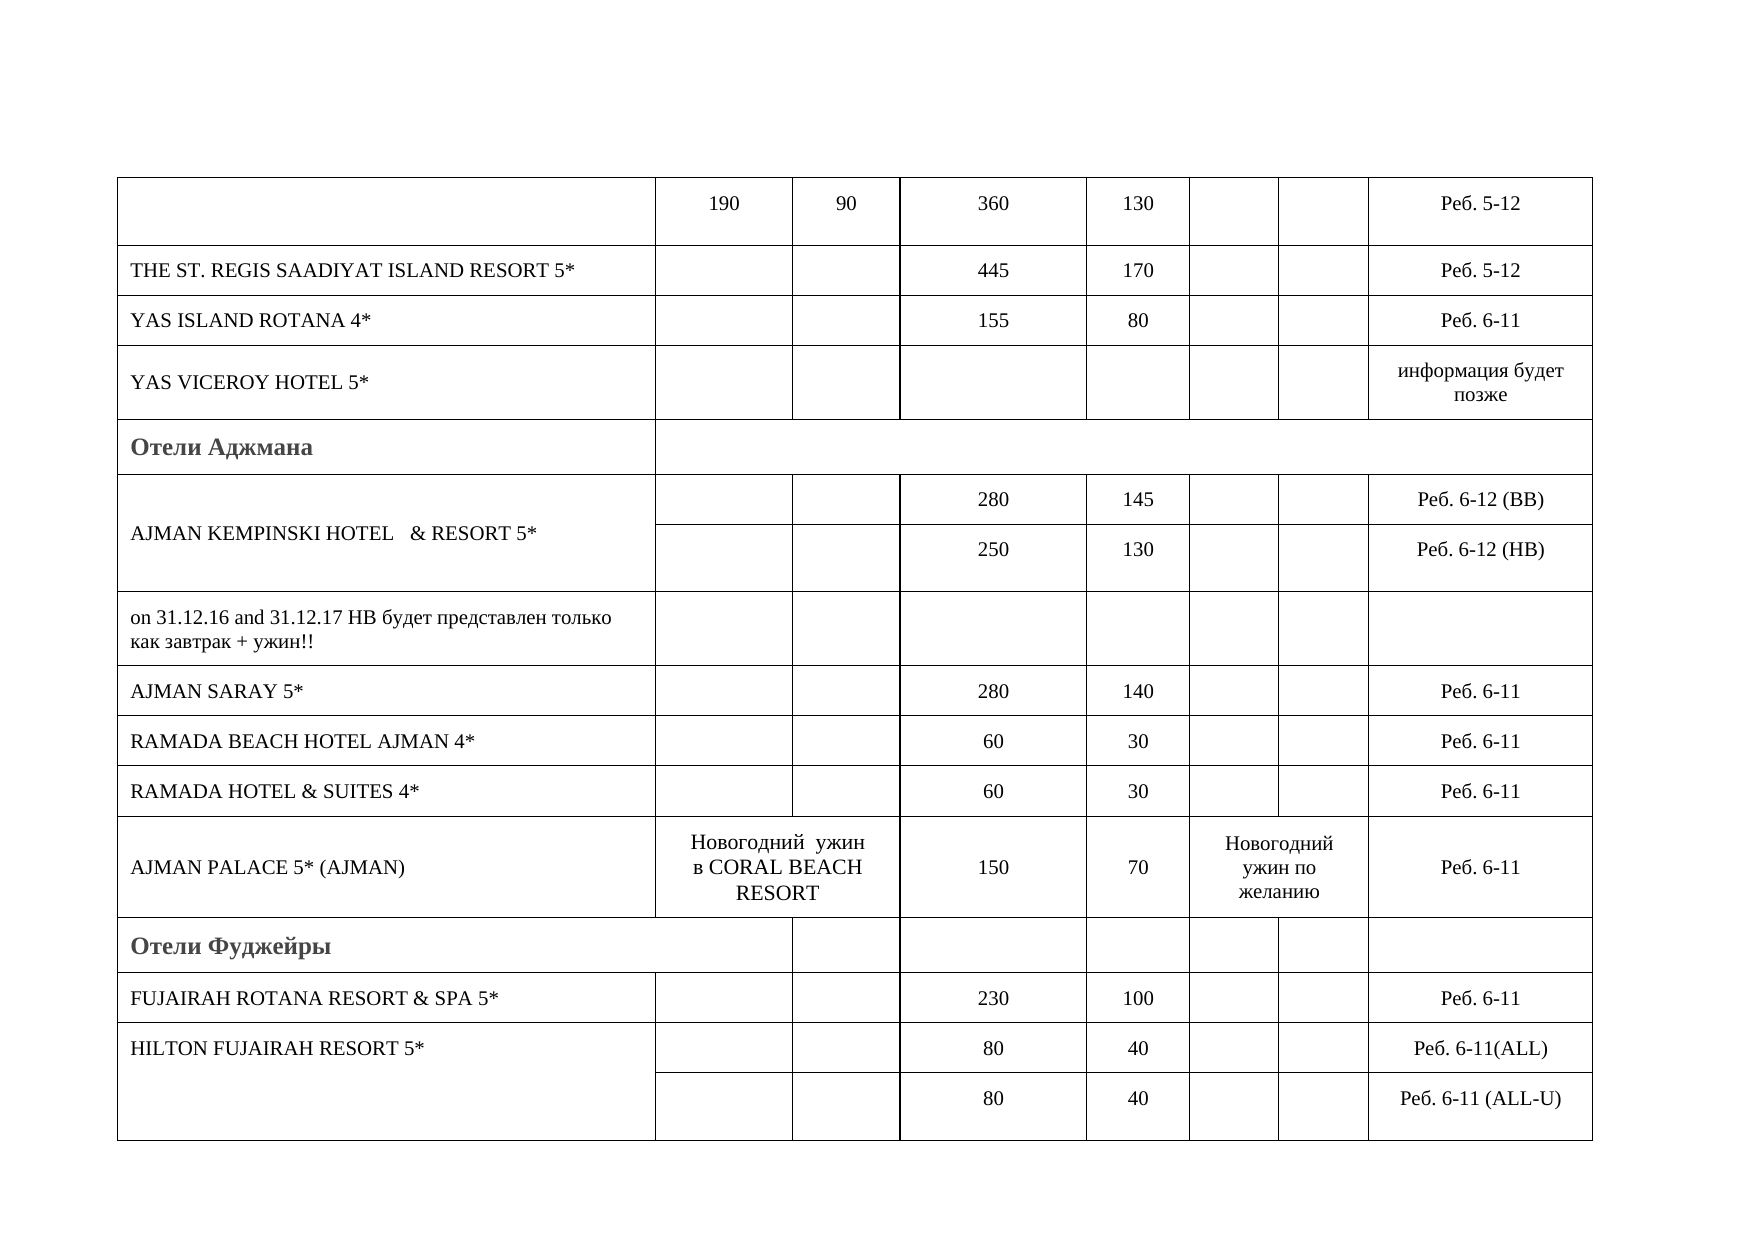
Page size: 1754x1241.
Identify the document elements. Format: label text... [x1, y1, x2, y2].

table_cell Реб. 6-11 [1369, 716, 1592, 765]
table_cell [656, 475, 792, 524]
table_cell [1279, 592, 1368, 665]
table_cell [901, 918, 1086, 972]
table_cell AJMAN PALACE 5* (AJMAN) [118, 817, 655, 917]
table_cell [1279, 1023, 1368, 1072]
table_cell [656, 592, 792, 665]
table_cell YAS ISLAND ROTANA 4* [118, 296, 655, 345]
table_cell [901, 346, 1086, 419]
table_cell Реб. 6-11 [1369, 766, 1592, 816]
table_cell [656, 666, 792, 715]
table_cell [656, 296, 792, 345]
table_cell [1369, 918, 1592, 972]
table_cell [1190, 178, 1278, 244]
table_cell 70 [1087, 817, 1189, 917]
table_cell 360 [901, 178, 1086, 244]
table_cell FUJAIRAH ROTANA RESORT & SPA 5* [118, 973, 655, 1022]
table_cell [1279, 296, 1368, 345]
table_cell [118, 178, 655, 244]
table_cell 280 [901, 666, 1086, 715]
table_cell [1190, 1073, 1278, 1139]
table_cell Новогодний ужин по желанию [1190, 817, 1368, 917]
table_cell [656, 973, 792, 1022]
table_cell [793, 666, 899, 715]
table_cell [656, 346, 792, 419]
table_cell RAMADA HOTEL & SUITES 4* [118, 766, 655, 816]
table_cell [656, 1023, 792, 1072]
table_cell [656, 246, 792, 294]
table_cell [793, 525, 899, 591]
table_cell [1190, 766, 1278, 816]
table_cell [1190, 1023, 1278, 1072]
table_cell [1190, 716, 1278, 765]
table_cell [793, 592, 899, 665]
table_cell [656, 766, 792, 816]
table_cell [1190, 973, 1278, 1022]
table_cell [793, 346, 899, 419]
table_cell [1279, 246, 1368, 294]
table_cell Новогодний ужин в CORAL BEACH RESORT [656, 817, 899, 917]
table_cell 30 [1087, 766, 1189, 816]
table_cell [793, 918, 899, 972]
table_cell [1279, 918, 1368, 972]
table_cell 230 [901, 973, 1086, 1022]
table_cell 60 [901, 766, 1086, 816]
table_cell 140 [1087, 666, 1189, 715]
table_cell AJMAN SARAY 5* [118, 666, 655, 715]
table_cell 60 [901, 716, 1086, 765]
table_cell [656, 420, 1592, 474]
table_cell 150 [901, 817, 1086, 917]
table_cell [1279, 346, 1368, 419]
table_cell Реб. 6-12 (BB) [1369, 475, 1592, 524]
table_cell HILTON FUJAIRAH RESORT 5* [118, 1023, 655, 1139]
table_cell 30 [1087, 716, 1189, 765]
table_cell Реб. 5-12 [1369, 246, 1592, 294]
table_cell 155 [901, 296, 1086, 345]
table_cell [1190, 346, 1278, 419]
table_cell 40 [1087, 1023, 1189, 1072]
table_cell Отели Аджмана [118, 420, 655, 474]
table_cell [1279, 973, 1368, 1022]
table_cell [1190, 246, 1278, 294]
table_cell 130 [1087, 178, 1189, 244]
table_cell YAS VICEROY HOTEL 5* [118, 346, 655, 419]
table_cell [793, 1023, 899, 1072]
table_cell [1369, 592, 1592, 665]
table_cell [656, 716, 792, 765]
table_cell RAMADA BEACH HOTEL AJMAN 4* [118, 716, 655, 765]
table_cell 445 [901, 246, 1086, 294]
table_cell [1279, 716, 1368, 765]
table_cell [1279, 666, 1368, 715]
table_cell [1190, 666, 1278, 715]
table_cell [793, 246, 899, 294]
table_cell [793, 1073, 899, 1139]
table_cell [1279, 178, 1368, 244]
table_cell Реб. 6-11(ALL) [1369, 1023, 1592, 1072]
table_cell [1190, 918, 1278, 972]
table_cell Реб. 6-12 (HB) [1369, 525, 1592, 591]
table_cell Реб. 6-11 [1369, 817, 1592, 917]
table_cell информация будет позже [1369, 346, 1592, 419]
table_cell [1190, 525, 1278, 591]
table_cell [1279, 766, 1368, 816]
table_cell [1087, 346, 1189, 419]
table_cell Реб. 6-11 [1369, 296, 1592, 345]
table_cell [656, 1073, 792, 1139]
table_cell 80 [901, 1023, 1086, 1072]
table_cell 90 [793, 178, 899, 244]
table_cell [793, 973, 899, 1022]
table_cell 190 [656, 178, 792, 244]
table_cell 80 [1087, 296, 1189, 345]
table_cell 170 [1087, 246, 1189, 294]
table_cell [1279, 1073, 1368, 1139]
table_cell [793, 716, 899, 765]
table_cell 100 [1087, 973, 1189, 1022]
table_cell 250 [901, 525, 1086, 591]
table_cell [1190, 296, 1278, 345]
table_cell Oтели Фуджейры [118, 918, 792, 972]
table_cell [793, 475, 899, 524]
table_cell Реб. 5-12 [1369, 178, 1592, 244]
table_cell 130 [1087, 525, 1189, 591]
table_cell [1279, 475, 1368, 524]
table_cell [1190, 592, 1278, 665]
table_cell [1279, 525, 1368, 591]
table_cell THE ST. REGIS SAADIYAT ISLAND RESORT 5* [118, 246, 655, 294]
table_cell [793, 766, 899, 816]
table_cell 145 [1087, 475, 1189, 524]
table_cell Реб. 6-11 [1369, 973, 1592, 1022]
table_cell [656, 525, 792, 591]
table_cell [901, 592, 1086, 665]
table_cell [1087, 918, 1189, 972]
table_cell [793, 296, 899, 345]
table_cell on 31.12.16 and 31.12.17 HB будет представлен только как завтрак + ужин!! [118, 592, 655, 665]
table_cell AJMAN KEMPINSKI HOTEL & RESORT 5* [118, 475, 655, 591]
table_cell 280 [901, 475, 1086, 524]
table_cell Реб. 6-11 (ALL-U) [1369, 1073, 1592, 1139]
table_cell Реб. 6-11 [1369, 666, 1592, 715]
table_cell 40 [1087, 1073, 1189, 1139]
table_cell 80 [901, 1073, 1086, 1139]
table_cell [1190, 475, 1278, 524]
table_cell [1087, 592, 1189, 665]
